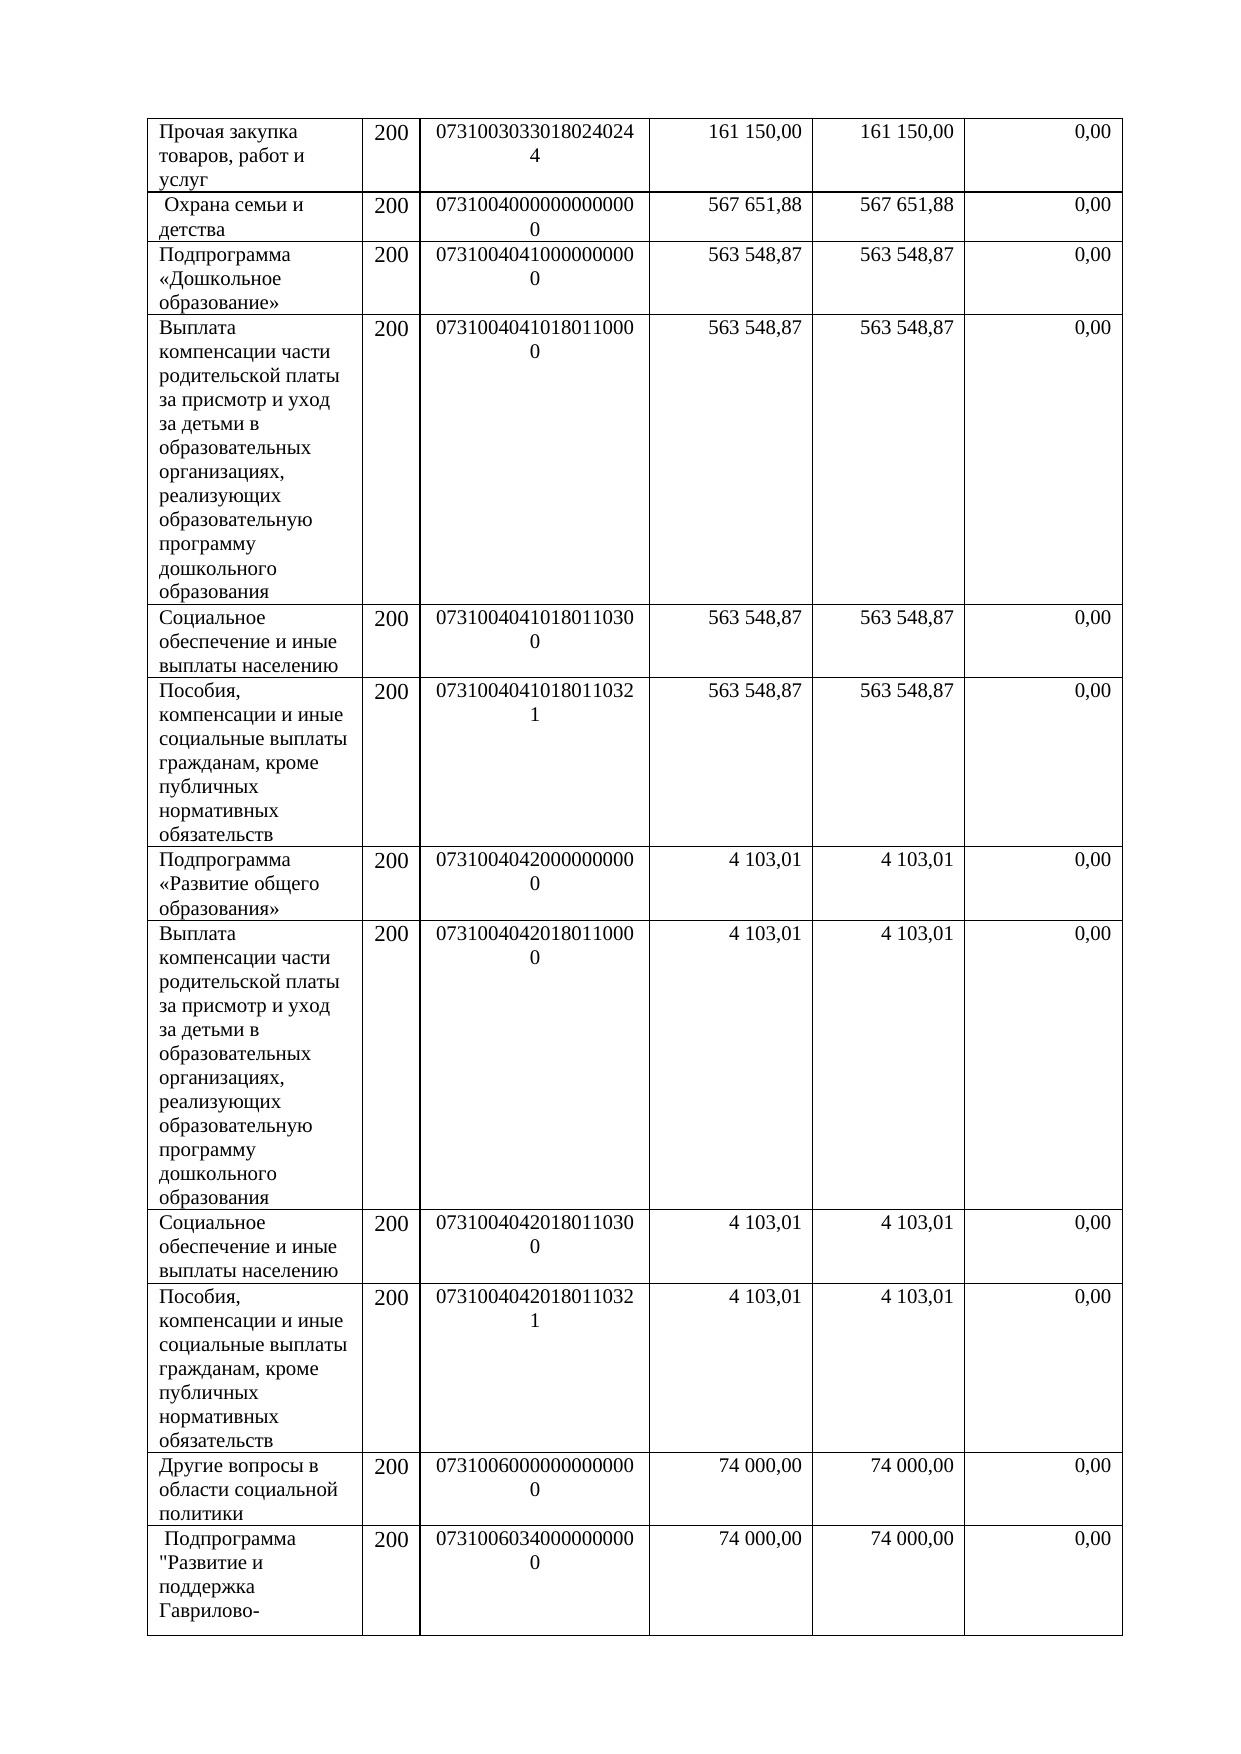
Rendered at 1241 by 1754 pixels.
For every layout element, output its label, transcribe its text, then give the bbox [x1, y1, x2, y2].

table_cell 200 [363, 605, 419, 677]
table_cell 200 [363, 1526, 419, 1635]
table_cell 0,00 [965, 119, 1122, 191]
table_cell 563 548,87 [650, 315, 812, 603]
table_cell Выплата компенсации части родительской платы за присмотр и уход за детьми в образовательных организациях, реализующих образовательную программу дошкольного образования [148, 921, 362, 1209]
table_cell 563 548,87 [650, 678, 812, 846]
table_cell 07310040420180110000 [421, 921, 649, 1209]
table_cell 200 [363, 193, 419, 241]
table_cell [421, 1526, 649, 1635]
table_cell 07310040410180110000 [421, 315, 649, 603]
table_cell 4 103,01 [650, 1210, 812, 1282]
table_cell 07310030330180240244 [421, 119, 649, 191]
table_cell Прочая закупка товаров, работ и услуг [148, 119, 362, 191]
table_cell 0,00 [965, 605, 1122, 677]
table_cell 200 [363, 847, 419, 919]
table_cell 0,00 [965, 847, 1122, 919]
table_cell 563 548,87 [813, 315, 964, 603]
table_cell 0,00 [965, 1284, 1122, 1452]
table_cell 07310040410180110300 [421, 605, 649, 677]
table_cell 0,00 [965, 921, 1122, 1209]
table_cell 563 548,87 [650, 605, 812, 677]
table_cell 07310040000000000000 [421, 193, 649, 241]
table_cell 07310040420180110321 [421, 1284, 649, 1452]
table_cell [148, 1526, 362, 1635]
table_cell 07310040420000000000 [421, 847, 649, 919]
table_cell Подпрограмма «Дошкольное образование» [148, 242, 362, 314]
table_cell 07310040410000000000 [421, 242, 649, 314]
table_cell Пособия, компенсации и иные социальные выплаты гражданам, кроме публичных нормативных обязательств [148, 678, 362, 846]
table_cell 4 103,01 [813, 1284, 964, 1452]
table_cell 0,00 [965, 242, 1122, 314]
table_cell 200 [363, 678, 419, 846]
table_cell 4 103,01 [650, 1284, 812, 1452]
table_cell 4 103,01 [650, 921, 812, 1209]
table_cell Социальное обеспечение и иные выплаты населению [148, 605, 362, 677]
table_cell 200 [363, 1453, 419, 1525]
table_cell Социальное обеспечение и иные выплаты населению [148, 1210, 362, 1282]
table_cell 74 000,00 [813, 1453, 964, 1525]
table_cell 567 651,88 [650, 193, 812, 241]
table_cell Подпрограмма «Развитие общего образования» [148, 847, 362, 919]
table_cell 74 000,00 [650, 1453, 812, 1525]
table_cell 200 [363, 315, 419, 603]
table_cell 200 [363, 242, 419, 314]
table_cell 161 150,00 [813, 119, 964, 191]
table_cell 563 548,87 [813, 605, 964, 677]
table_cell 07310060000000000000 [421, 1453, 649, 1525]
table_cell 200 [363, 119, 419, 191]
table_cell 200 [363, 1284, 419, 1452]
table_cell Выплата компенсации части родительской платы за присмотр и уход за детьми в образовательных организациях, реализующих образовательную программу дошкольного образования [148, 315, 362, 603]
table_cell 563 548,87 [813, 242, 964, 314]
table_cell 0,00 [965, 193, 1122, 241]
table_cell 0,00 [965, 315, 1122, 603]
table_cell 0,00 [965, 1210, 1122, 1282]
table_cell 161 150,00 [650, 119, 812, 191]
table_cell Другие вопросы в области социальной политики [148, 1453, 362, 1525]
table_cell 563 548,87 [813, 678, 964, 846]
table_cell 74 000,00 [650, 1526, 812, 1635]
table_cell 200 [363, 921, 419, 1209]
table_cell 07310040420180110300 [421, 1210, 649, 1282]
table_cell 0,00 [965, 1526, 1122, 1635]
table_cell 0,00 [965, 1453, 1122, 1525]
table_cell Пособия, компенсации и иные социальные выплаты гражданам, кроме публичных нормативных обязательств [148, 1284, 362, 1452]
table_cell 0,00 [965, 678, 1122, 846]
table_cell 74 000,00 [813, 1526, 964, 1635]
table_cell 4 103,01 [813, 847, 964, 919]
table_cell 07310040410180110321 [421, 678, 649, 846]
table_cell 563 548,87 [650, 242, 812, 314]
table_cell 567 651,88 [813, 193, 964, 241]
table_cell 4 103,01 [813, 921, 964, 1209]
table_cell 4 103,01 [650, 847, 812, 919]
table_cell Охрана семьи и детства [148, 193, 362, 241]
table_cell 200 [363, 1210, 419, 1282]
table_cell 4 103,01 [813, 1210, 964, 1282]
